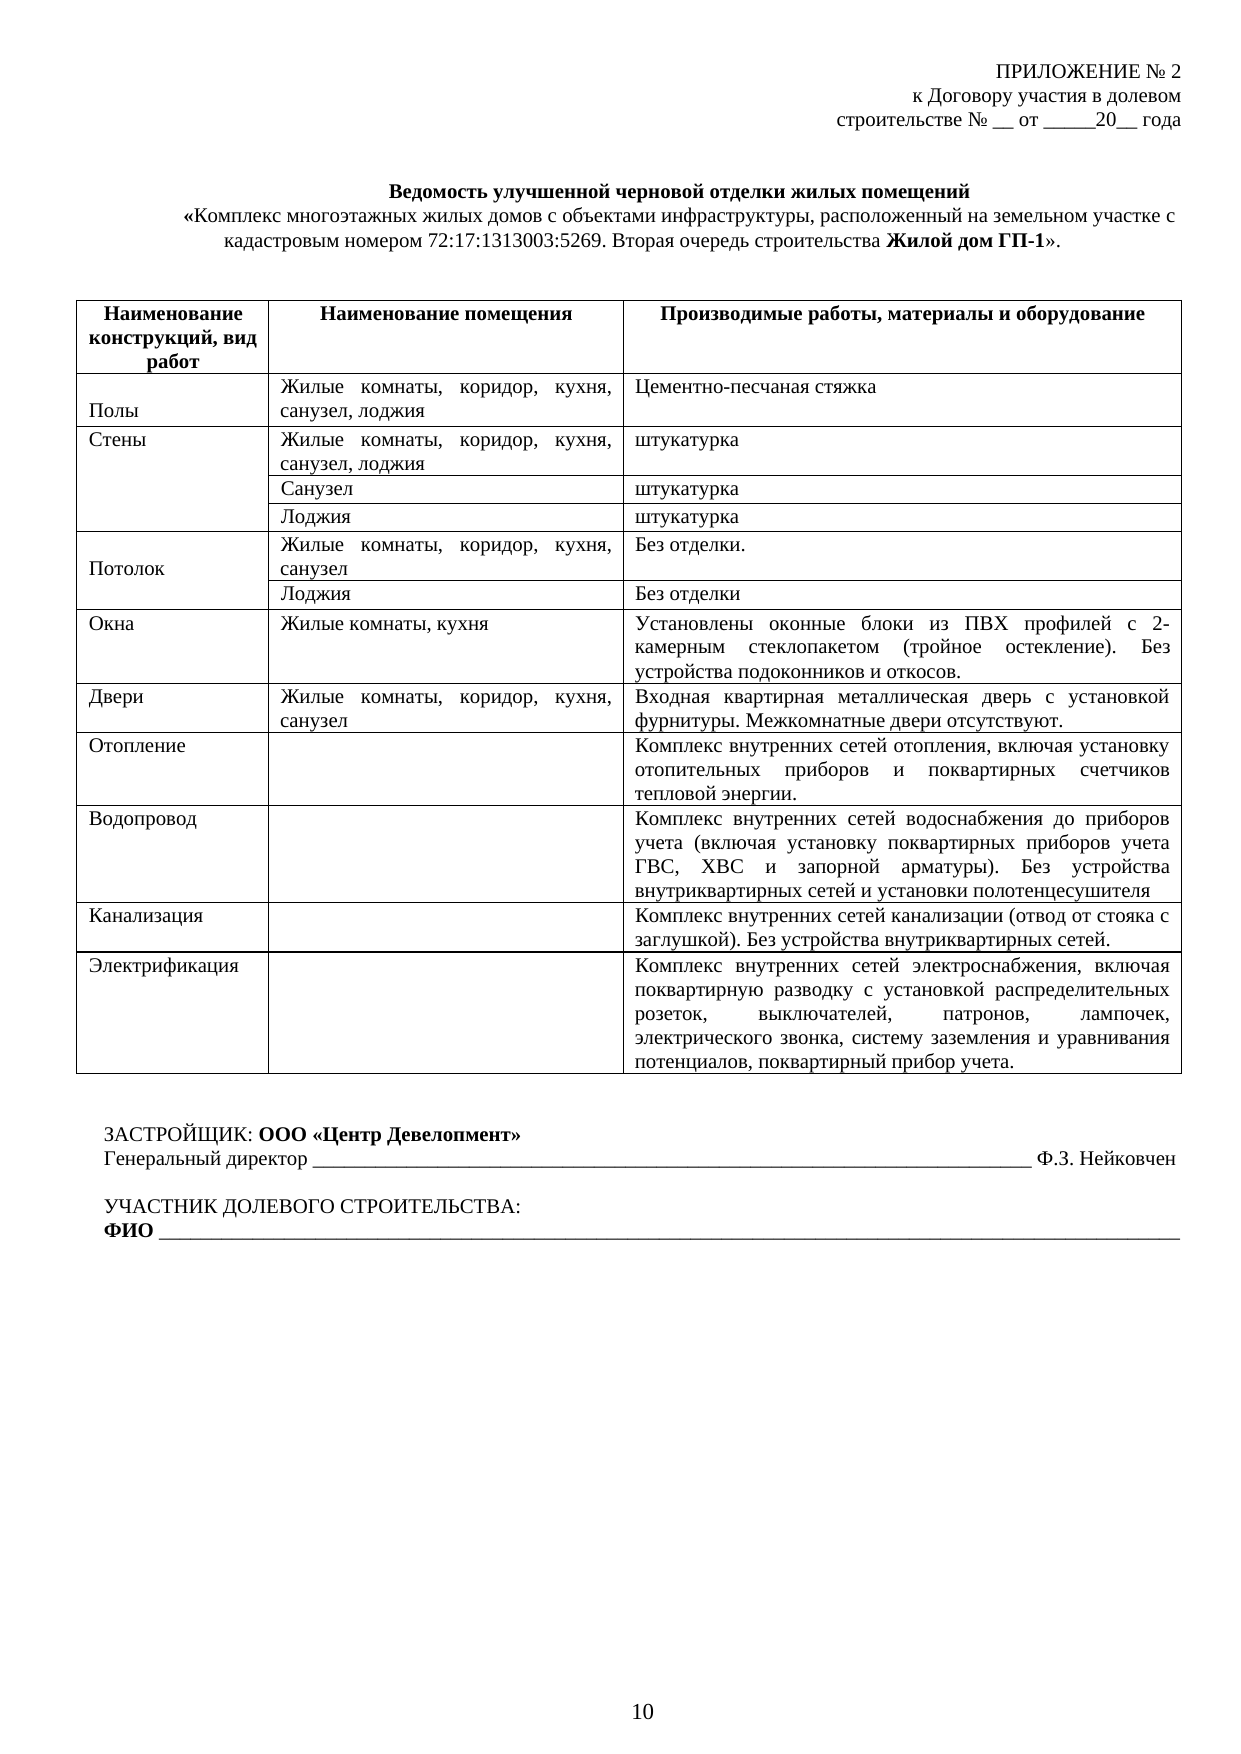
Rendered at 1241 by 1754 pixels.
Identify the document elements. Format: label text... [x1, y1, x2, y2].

table_cell [269, 903, 623, 951]
table_cell Двери [77, 684, 268, 732]
table_cell штукатурка [624, 504, 1181, 531]
table_cell Потолок [77, 532, 268, 609]
table_cell Жилые комнаты, коридор, кухня, санузел, лоджия [269, 374, 623, 426]
text Ведомость улучшенной черновой отделки жилых помещений [103, 179, 1181, 203]
text строительстве № __ от _____20__ года [103, 107, 1181, 131]
table_cell [269, 733, 623, 805]
table_cell Комплекс внутренних сетей отопления, включая установку отопительных приборов и поквартирных счетчиков тепловой энергии. [624, 733, 1181, 805]
table_cell Санузел [269, 476, 623, 503]
table_cell Установлены оконные блоки из ПВХ профилей с 2-камерным стеклопакетом (тройное остекление). Без устройства подоконников и откосов. [624, 610, 1181, 683]
table_cell Комплекс внутренних сетей канализации (отвод от стояка с заглушкой). Без устройства внутриквартирных сетей. [624, 903, 1181, 951]
table_cell [269, 953, 623, 1073]
table_cell [269, 806, 623, 902]
table_cell Водопровод [77, 806, 268, 902]
table_cell Комплекс внутренних сетей электроснабжения, включая поквартирную разводку с установкой распределительных розеток, выключателей, патронов, лампочек, электрического звонка, систему заземления и уравнивания потенциалов, поквартирный прибор учета. [624, 953, 1181, 1073]
table_cell Лоджия [269, 504, 623, 531]
table_cell Жилые комнаты, коридор, кухня, санузел [269, 684, 623, 732]
table_cell Цементно-песчаная стяжка [624, 374, 1181, 426]
table_cell Жилые комнаты, коридор, кухня, санузел [269, 532, 623, 580]
table_cell Без отделки. [624, 532, 1181, 580]
table_cell Окна [77, 610, 268, 683]
table_cell Без отделки [624, 581, 1181, 609]
table_cell Комплекс внутренних сетей водоснабжения до приборов учета (включая установку поквартирных приборов учета ГВС, ХВС и запорной арматуры). Без устройства внутриквартирных сетей и установки полотенцесушителя [624, 806, 1181, 902]
table_cell Жилые комнаты, кухня [269, 610, 623, 683]
table_cell Электрификация [77, 953, 268, 1073]
table_cell штукатурка [624, 427, 1181, 475]
table_cell Канализация [77, 903, 268, 951]
table_header Наименование помещения [269, 301, 623, 373]
text Генеральный директор _____________________________________________________________________ Ф.З. Нейковчен [103, 1146, 1181, 1170]
text к Договору участия в долевом [103, 83, 1181, 107]
table_cell Стены [77, 427, 268, 531]
text ФИО __________________________________________________________________________________________________ [103, 1218, 1181, 1242]
text ПРИЛОЖЕНИЕ № 2 [103, 59, 1181, 83]
table_cell Входная квартирная металлическая дверь с установкой фурнитуры. Межкомнатные двери отсутствуют. [624, 684, 1181, 732]
text ЗАСТРОЙЩИК: ООО «Центр Девелопмент» [103, 1122, 1181, 1146]
table_cell штукатурка [624, 476, 1181, 503]
table_header Наименование конструкций, вид работ [77, 301, 268, 373]
table_cell Полы [77, 374, 268, 426]
table_cell Жилые комнаты, коридор, кухня, санузел, лоджия [269, 427, 623, 475]
table_cell Отопление [77, 733, 268, 805]
table_cell Лоджия [269, 581, 623, 609]
text «Комплекс многоэтажных жилых домов с объектами инфраструктуры, расположенный на земельном участке с кадастровым номером 72:17:1313003:5269. Вторая очередь строительства Жилой дом ГП-1». [103, 203, 1181, 252]
text УЧАСТНИК ДОЛЕВОГО СТРОИТЕЛЬСТВА: [103, 1194, 1181, 1218]
table_header Производимые работы, материалы и оборудование [624, 301, 1181, 373]
